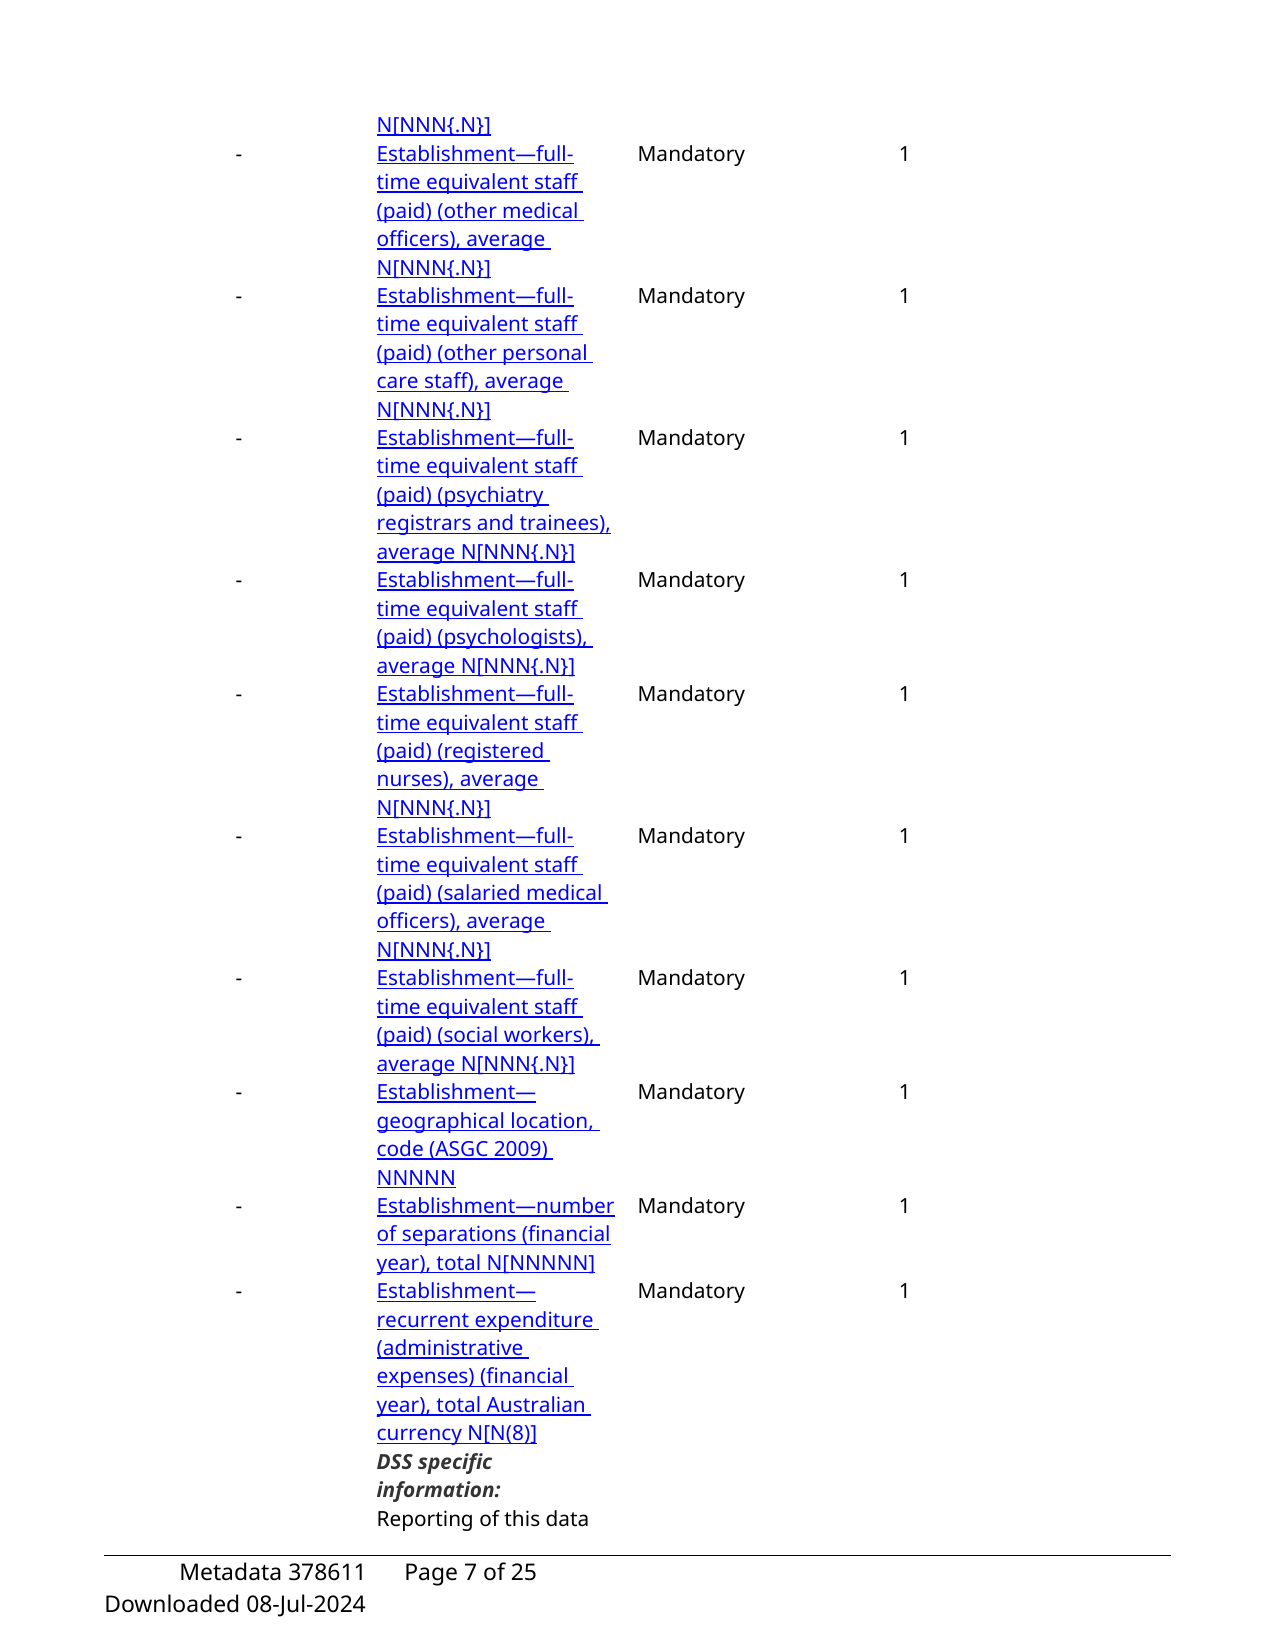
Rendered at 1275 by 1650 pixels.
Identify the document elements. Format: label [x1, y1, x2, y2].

table_cell [93, 110, 1159, 1532]
